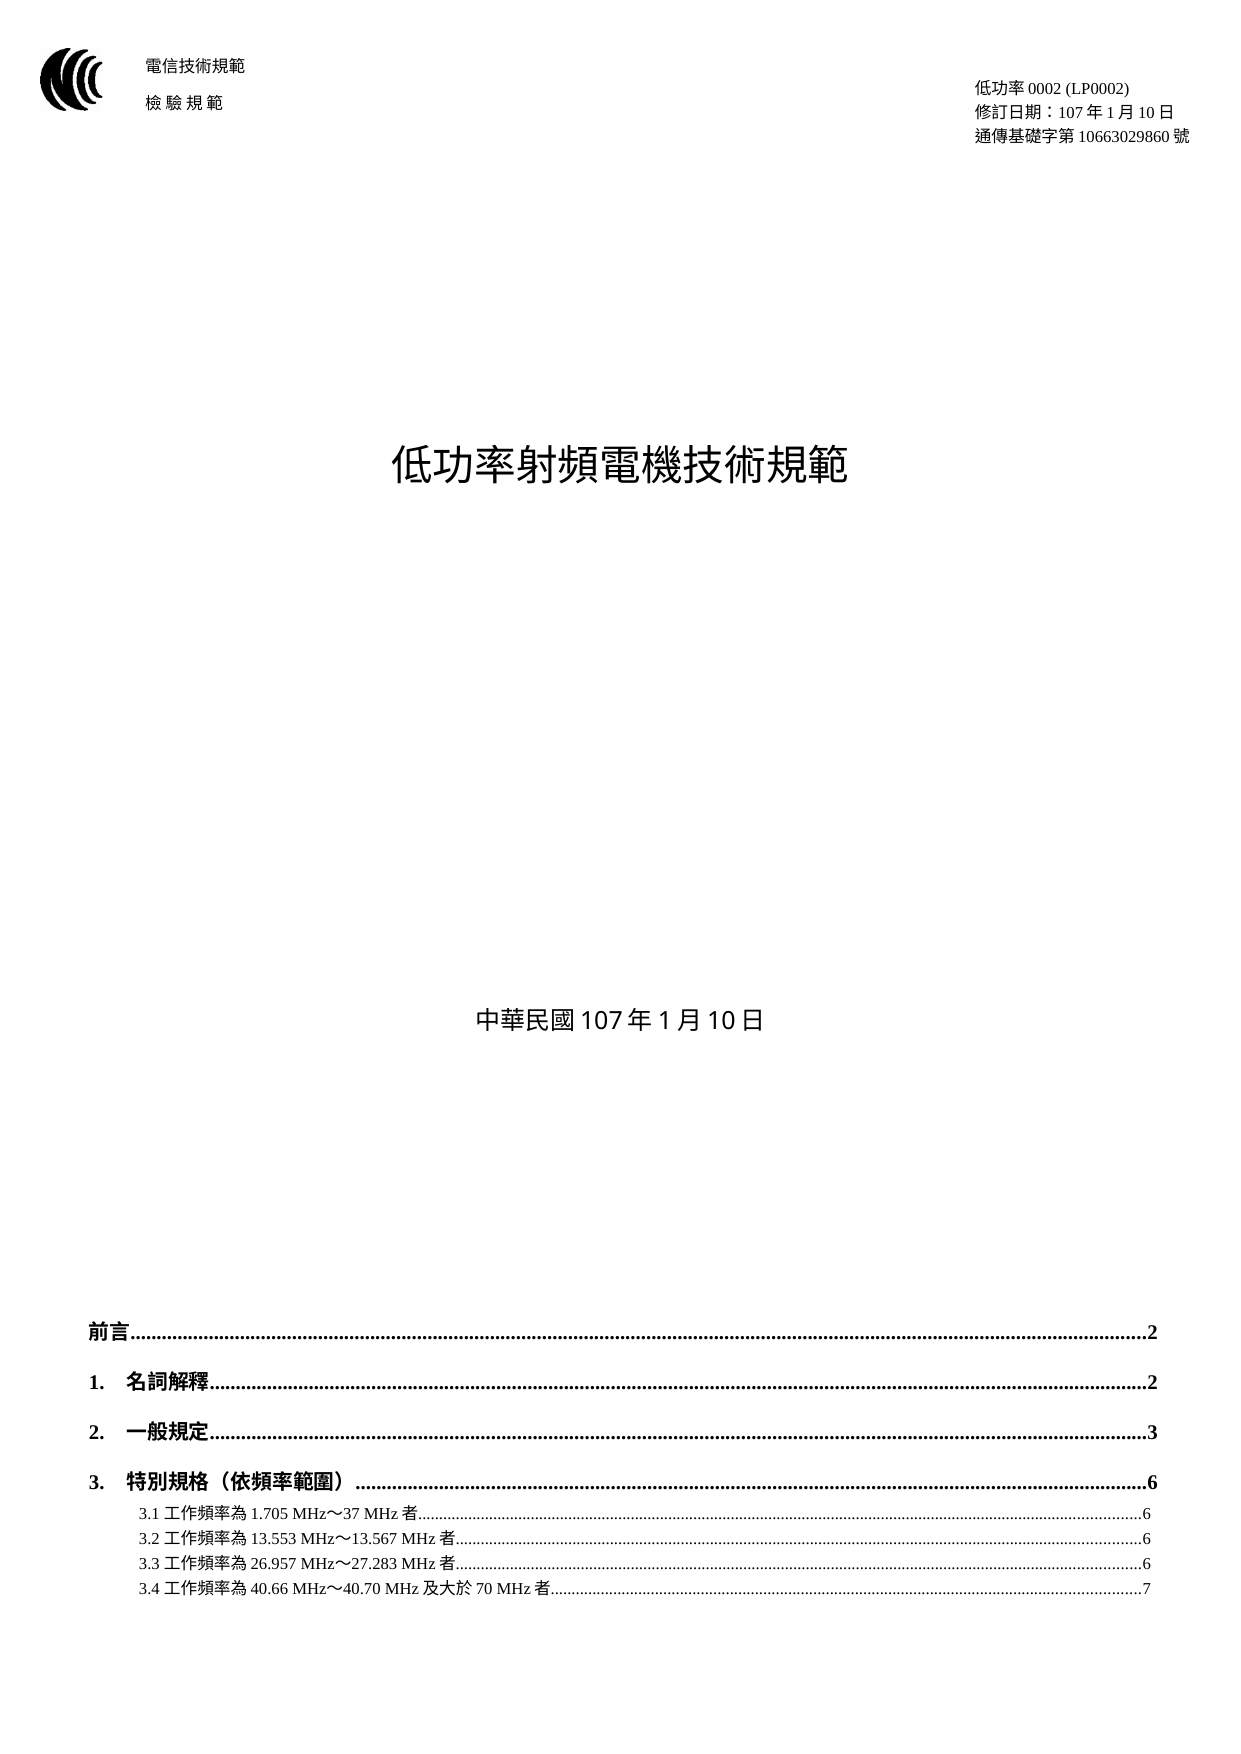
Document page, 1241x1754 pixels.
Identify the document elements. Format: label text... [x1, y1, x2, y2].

text 3.3 工作頻率為26.957 MHz～27.283 MHz者 6 [139, 1549, 1152, 1574]
text 中華民國107年1月10日 [89, 999, 1152, 1037]
text 3.1 工作頻率為1.705 MHz～37 MHz者 6 [139, 1499, 1152, 1524]
text 3. 特別規格（依頻率範圍） 6 [89, 1462, 1152, 1499]
text 前言 2 [89, 1312, 1152, 1349]
text 3.2 工作頻率為13.553 MHz～13.567 MHz者 6 [139, 1524, 1152, 1549]
text 低功率射頻電機技術規範 [89, 424, 1152, 499]
text 3.4 工作頻率為40.66 MHz～40.70 MHz及大於70 MHz者 7 [139, 1574, 1152, 1599]
text 2. 一般規定 3 [89, 1412, 1152, 1449]
text 1. 名詞解釋 2 [89, 1362, 1152, 1399]
